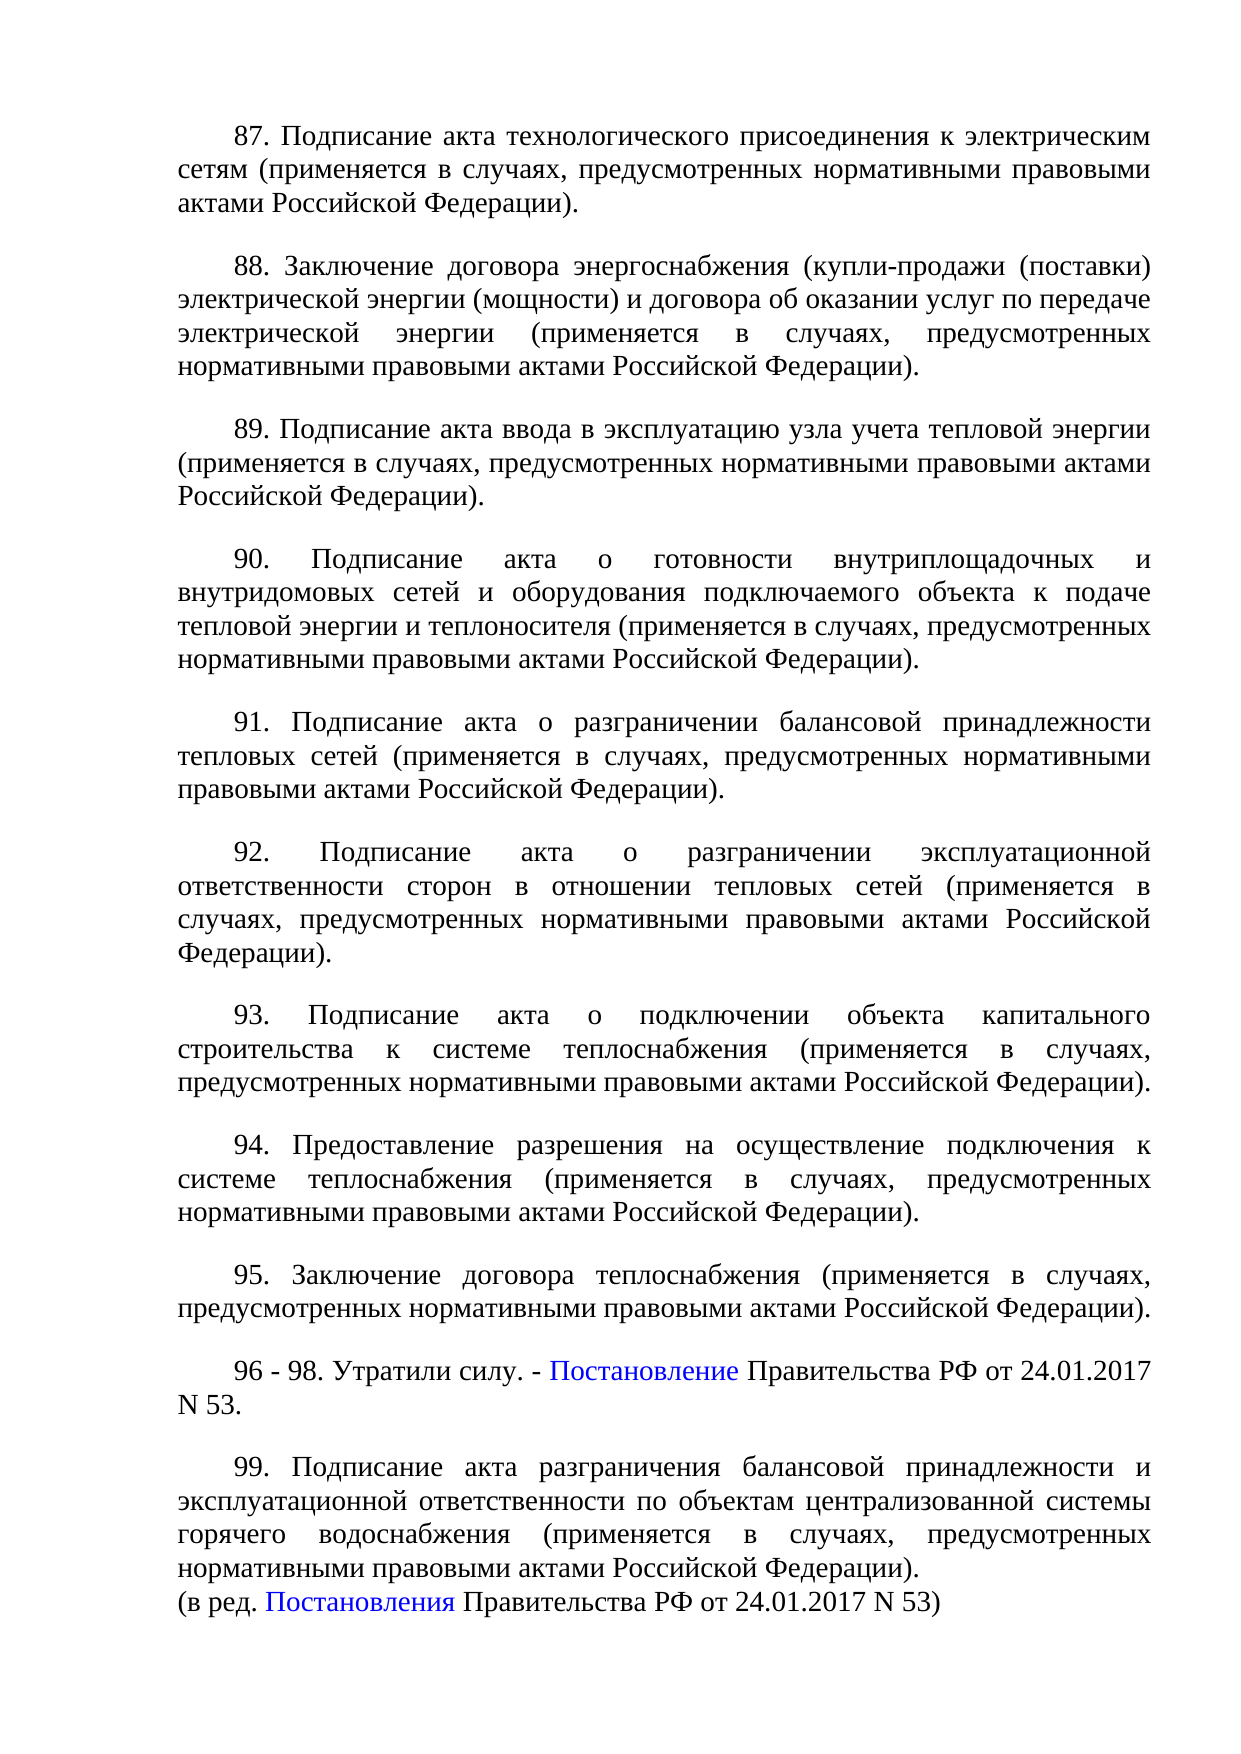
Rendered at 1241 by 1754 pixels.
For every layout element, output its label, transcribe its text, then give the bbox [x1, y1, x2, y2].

text 88. Заключение договора энергоснабжения (купли-продажи (поставки) электрической энергии (мощности) и договора об оказании услуг по передаче электрической энергии (применяется в случаях, предусмотренных нормативными правовыми актами Российской Федерации). [177, 248, 1152, 382]
text 99. Подписание акта разграничения балансовой принадлежности и эксплуатационной ответственности по объектам централизованной системы горячего водоснабжения (применяется в случаях, предусмотренных нормативными правовыми актами Российской Федерации). [177, 1449, 1152, 1584]
text 90. Подписание акта о готовности внутриплощадочных и внутридомовых сетей и оборудования подключаемого объекта к подаче тепловой энергии и теплоносителя (применяется в случаях, предусмотренных нормативными правовыми актами Российской Федерации). [177, 541, 1152, 675]
text 91. Подписание акта о разграничении балансовой принадлежности тепловых сетей (применяется в случаях, предусмотренных нормативными правовыми актами Российской Федерации). [177, 704, 1152, 805]
text (в ред. Постановления Правительства РФ от 24.01.2017 N 53) [177, 1584, 1152, 1617]
text 89. Подписание акта ввода в эксплуатацию узла учета тепловой энергии (применяется в случаях, предусмотренных нормативными правовыми актами Российской Федерации). [177, 411, 1152, 512]
text 95. Заключение договора теплоснабжения (применяется в случаях, предусмотренных нормативными правовыми актами Российской Федерации). [177, 1257, 1152, 1324]
text 92. Подписание акта о разграничении эксплуатационной ответственности сторон в отношении тепловых сетей (применяется в случаях, предусмотренных нормативными правовыми актами Российской Федерации). [177, 834, 1152, 968]
text 93. Подписание акта о подключении объекта капитального строительства к системе теплоснабжения (применяется в случаях, предусмотренных нормативными правовыми актами Российской Федерации). [177, 997, 1152, 1098]
text 94. Предоставление разрешения на осуществление подключения к системе теплоснабжения (применяется в случаях, предусмотренных нормативными правовыми актами Российской Федерации). [177, 1127, 1152, 1228]
text 87. Подписание акта технологического присоединения к электрическим сетям (применяется в случаях, предусмотренных нормативными правовыми актами Российской Федерации). [177, 118, 1152, 219]
text 96 - 98. Утратили силу. - Постановление Правительства РФ от 24.01.2017 N 53. [177, 1353, 1152, 1420]
